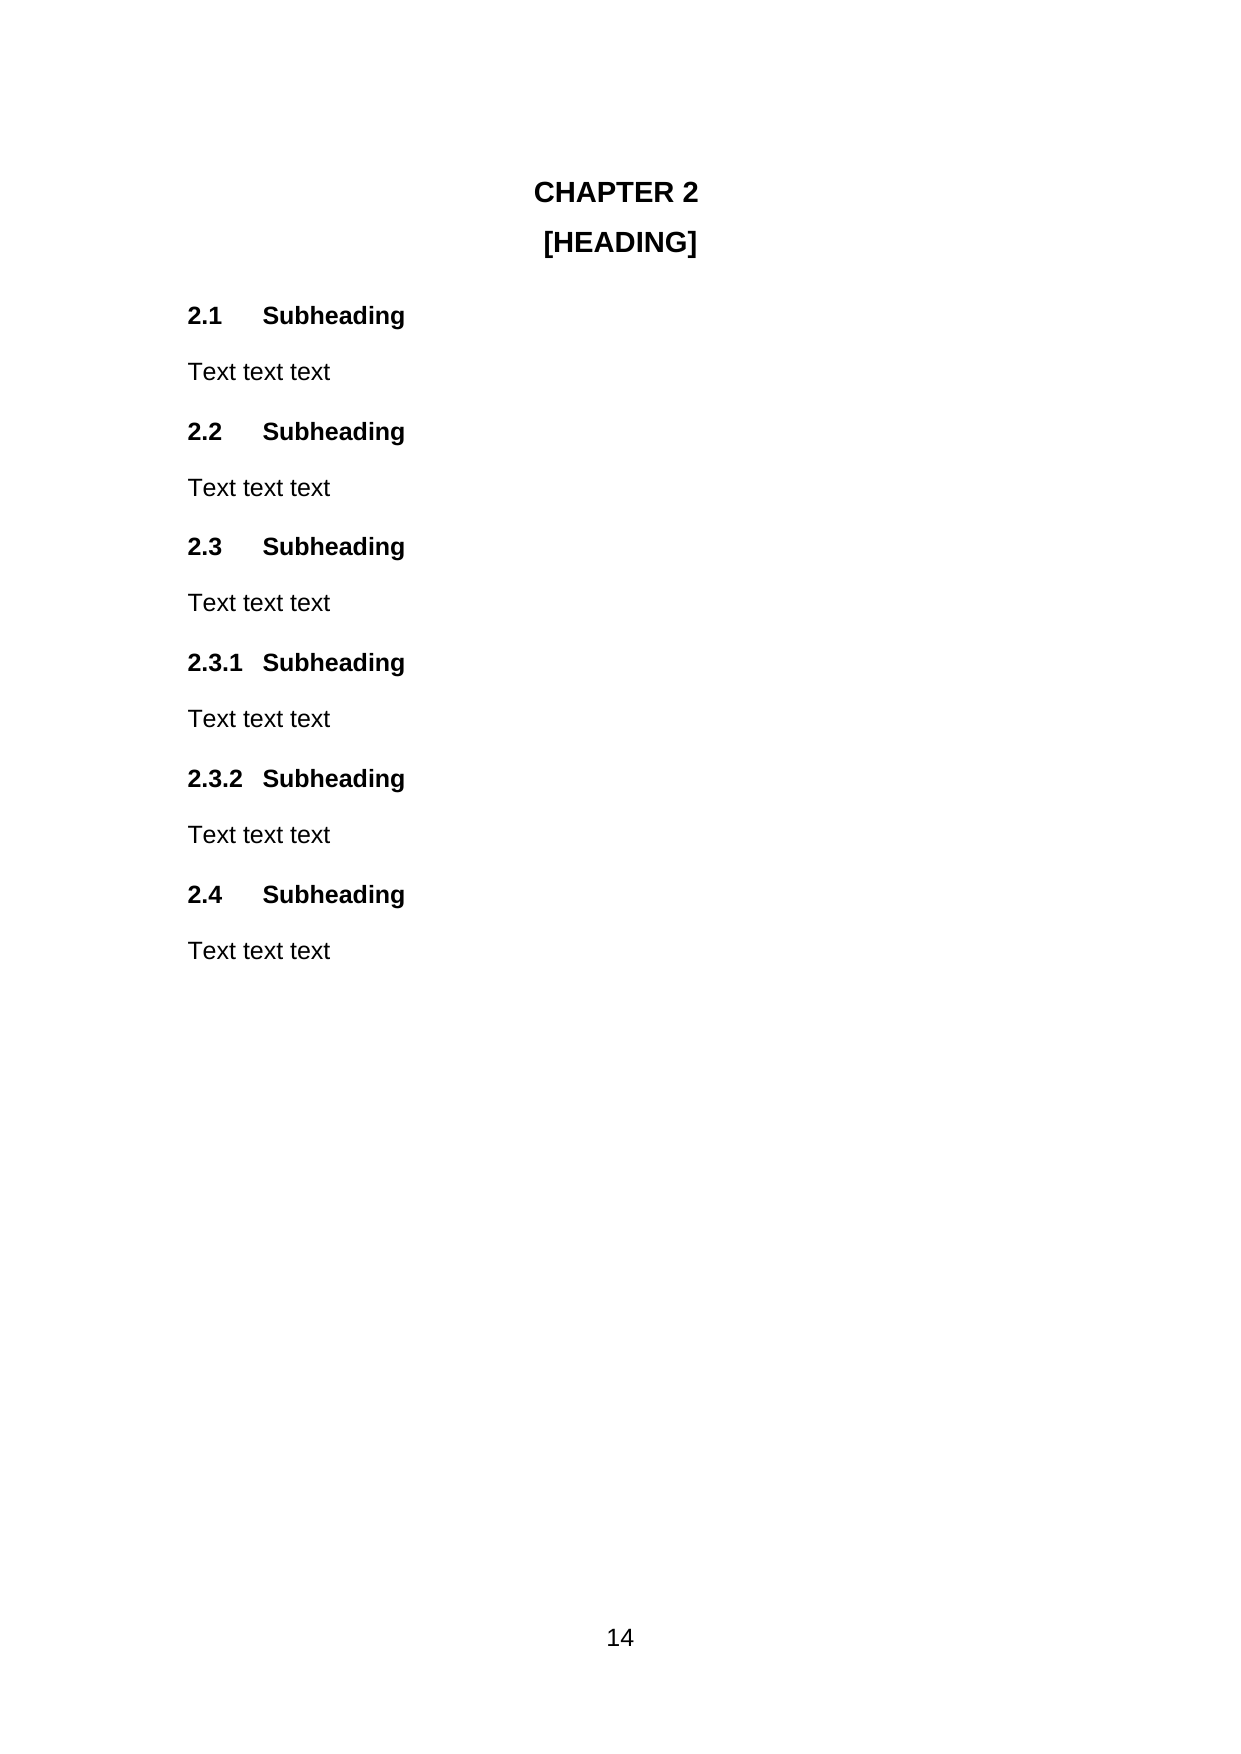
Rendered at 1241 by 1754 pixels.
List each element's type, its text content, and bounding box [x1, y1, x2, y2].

list Subheading [187, 648, 1053, 677]
list Subheading [187, 301, 1053, 329]
text Text text text [187, 588, 1053, 617]
text Text text text [187, 820, 1053, 849]
list Subheading [187, 532, 1053, 561]
text Text text text [187, 936, 1053, 964]
text Text text text [187, 472, 1053, 501]
text Text text text [187, 357, 1053, 385]
text CHAPTER 2 [HEADING] [187, 175, 1053, 259]
list Subheading [187, 764, 1053, 793]
list Subheading [187, 416, 1053, 445]
list Subheading [187, 880, 1053, 908]
text Text text text [187, 704, 1053, 733]
